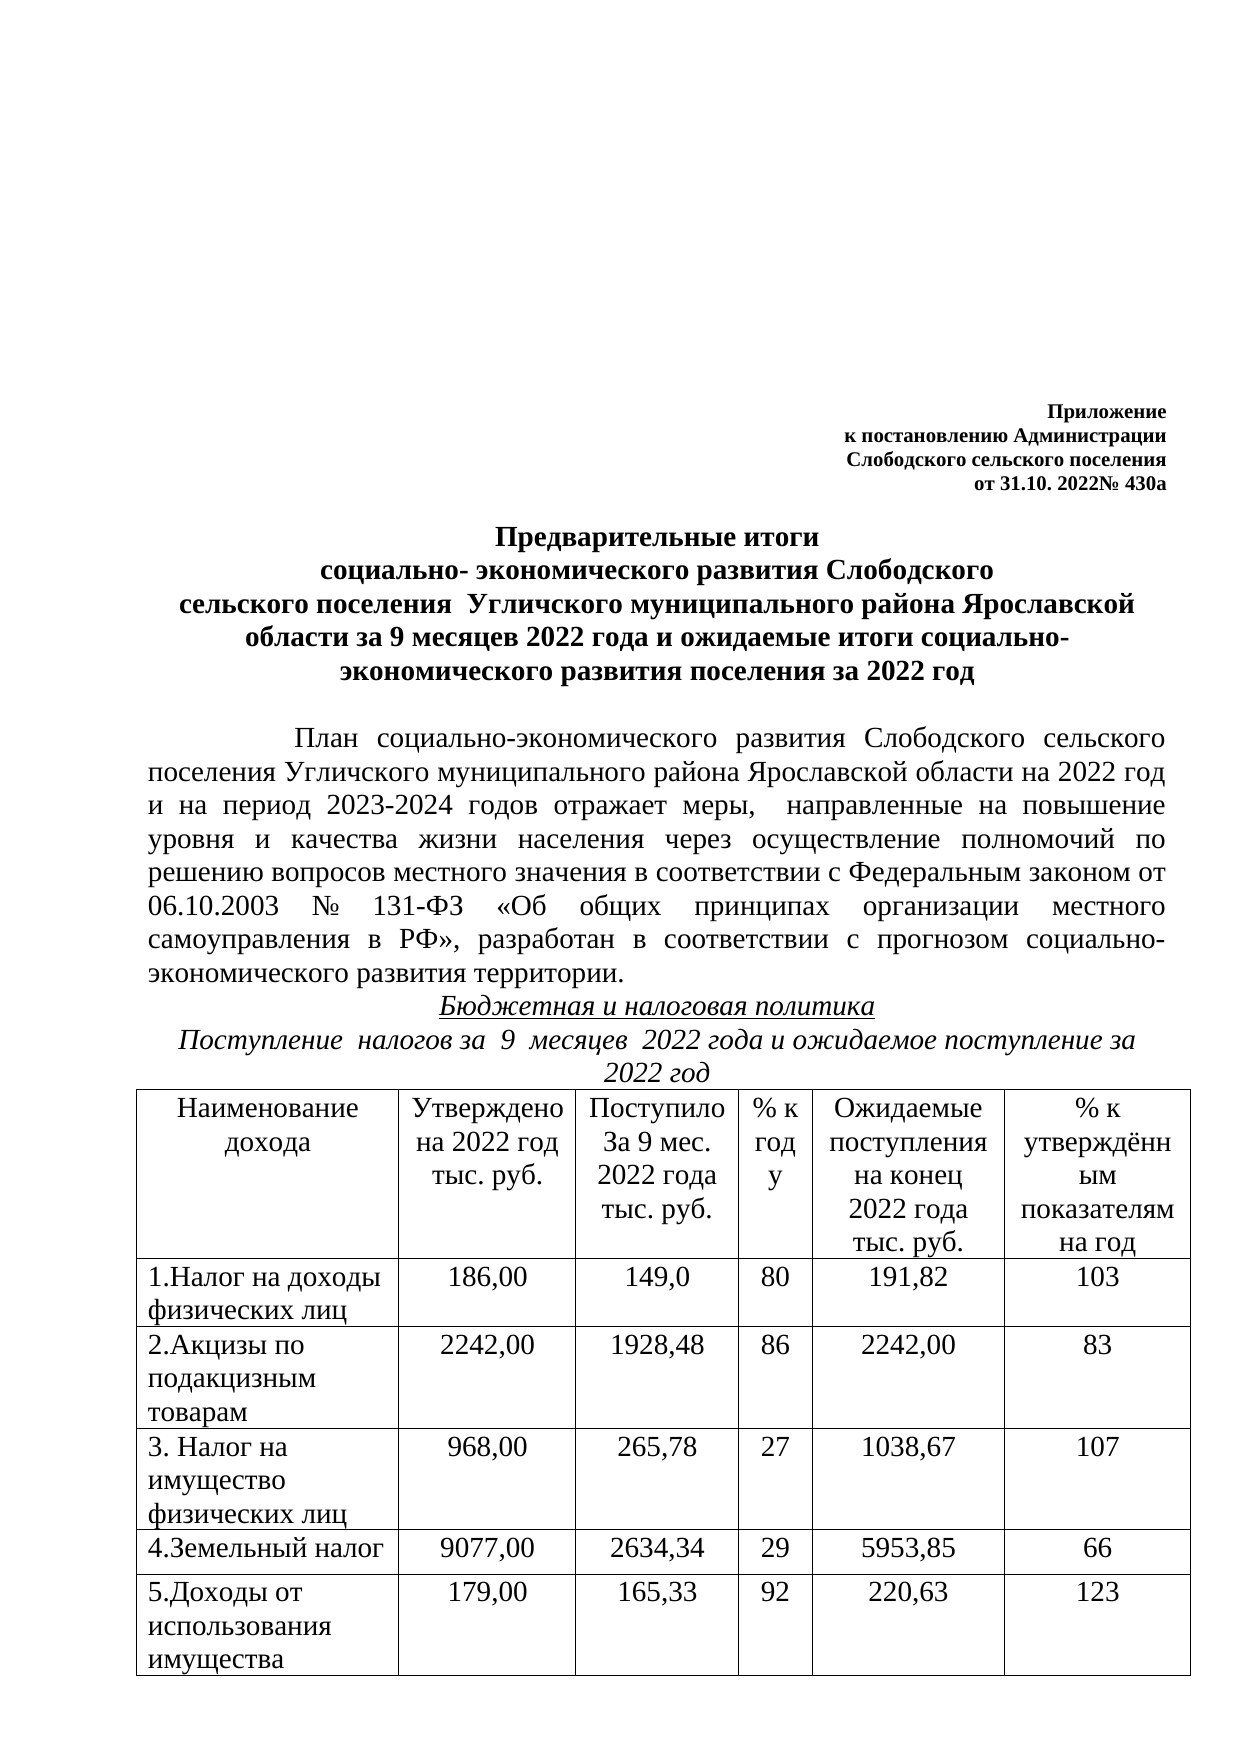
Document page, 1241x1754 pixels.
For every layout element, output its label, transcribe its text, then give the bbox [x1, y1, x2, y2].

text от 31.10. 2022№ 430а [148, 471, 1166, 495]
text Поступление налогов за 9 месяцев 2022 года и ожидаемое поступление за 2022 год [148, 1022, 1166, 1089]
table_cell 2634,34 [576, 1530, 738, 1573]
table_cell 2242,00 [813, 1327, 1004, 1428]
table_cell 1928,48 [576, 1327, 738, 1428]
table_header Ожидаемые поступления на конец 2022 года тыс. руб. [813, 1090, 1004, 1258]
table_cell 191,82 [813, 1259, 1004, 1326]
table_cell 83 [1005, 1327, 1190, 1428]
table_cell 968,00 [399, 1429, 575, 1529]
table_cell 80 [739, 1259, 812, 1326]
table_header Утверждено на 2022 год тыс. руб. [399, 1090, 575, 1258]
table_cell 29 [739, 1530, 812, 1573]
table_header % к утверждённым показателям на год [1005, 1090, 1190, 1258]
text Приложение [148, 398, 1166, 423]
table_header Наименование дохода [137, 1090, 398, 1258]
table_cell 5.Доходы от использования имущества [137, 1575, 398, 1675]
table_cell 3. Налог на имущество физических лиц [137, 1429, 398, 1529]
text социально- экономического развития Слободского [148, 552, 1166, 586]
table_cell 123 [1005, 1575, 1190, 1675]
text к постановлению Администрации [148, 423, 1166, 447]
table_cell 149,0 [576, 1259, 738, 1326]
table_cell 9077,00 [399, 1530, 575, 1573]
table_cell 2.Акцизы по подакцизным товарам [137, 1327, 398, 1428]
table_cell 265,78 [576, 1429, 738, 1529]
table_cell 179,00 [399, 1575, 575, 1675]
table_cell 4.Земельный налог [137, 1530, 398, 1573]
table_cell 2242,00 [399, 1327, 575, 1428]
table_cell 165,33 [576, 1575, 738, 1675]
text План социально-экономического развития Слободского сельского поселения Угличского муниципального района Ярославской области на 2022 год и на период 2023-2024 годов отражает меры, направленные на повышение уровня и качества жизни населения через осуществление полномочий по решению вопросов местного значения в соответствии с Федеральным законом от 06.10.2003 № 131-ФЗ «Об общих принципах организации местного самоуправления в РФ», разработан в соответствии с прогнозом социально-экономического развития территории. [148, 720, 1166, 988]
table_cell 1038,67 [813, 1429, 1004, 1529]
table_cell 27 [739, 1429, 812, 1529]
table_cell 92 [739, 1575, 812, 1675]
table_cell 1.Налог на доходы физических лиц [137, 1259, 398, 1326]
text Предварительные итоги [148, 519, 1166, 552]
table_cell 103 [1005, 1259, 1190, 1326]
table_cell 66 [1005, 1530, 1190, 1573]
table_header % к году [739, 1090, 812, 1258]
table_cell 220,63 [813, 1575, 1004, 1675]
text Слободского сельского поселения [148, 447, 1166, 471]
table_cell 86 [739, 1327, 812, 1428]
text Бюджетная и налоговая политика [148, 988, 1166, 1022]
table_cell 5953,85 [813, 1530, 1004, 1573]
table_cell 186,00 [399, 1259, 575, 1326]
table_header Поступило За 9 мес. 2022 года тыс. руб. [576, 1090, 738, 1258]
text сельского поселения Угличского муниципального района Ярославской области за 9 месяцев 2022 года и ожидаемые итоги социально-экономического развития поселения за 2022 год [148, 586, 1166, 687]
table_cell 107 [1005, 1429, 1190, 1529]
